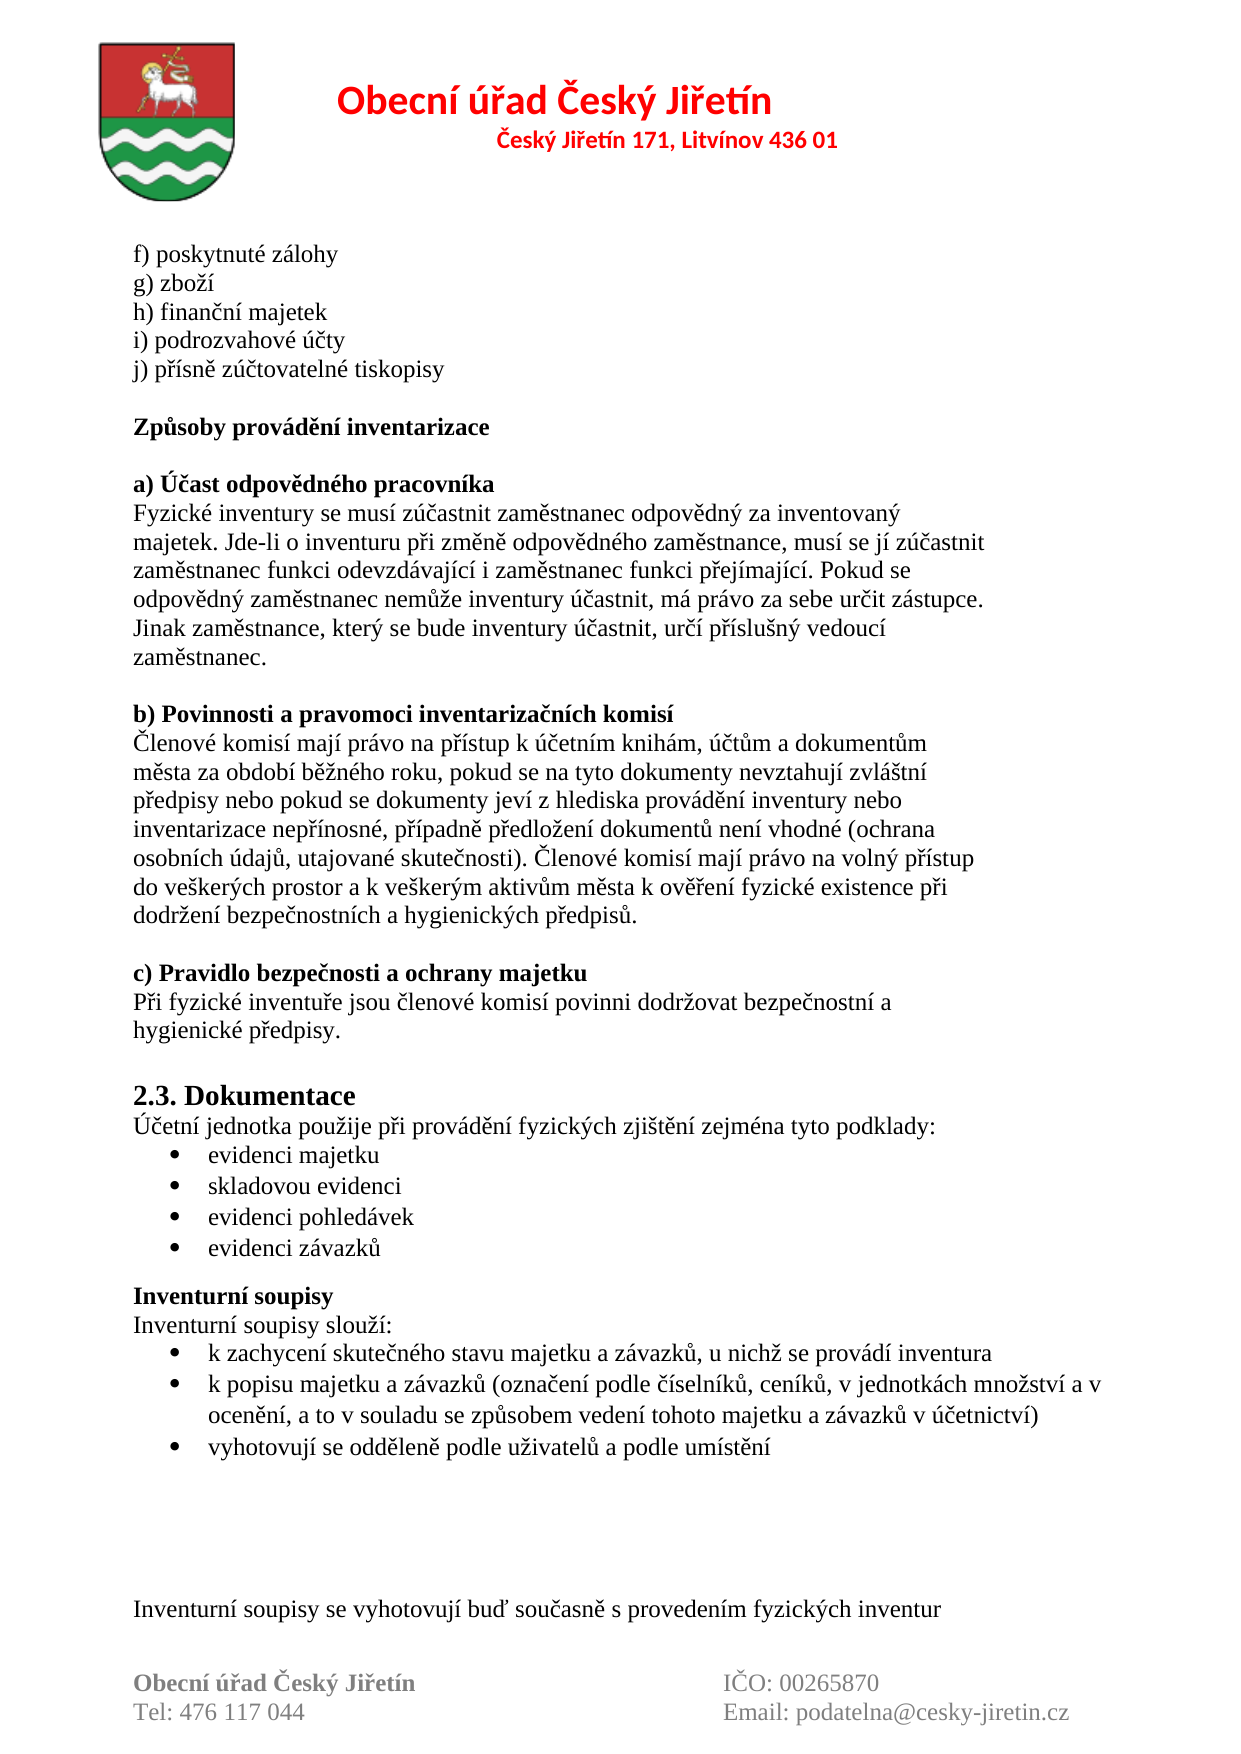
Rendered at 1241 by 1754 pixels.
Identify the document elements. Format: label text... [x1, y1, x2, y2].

text Způsoby provádění inventarizace [133, 412, 1137, 441]
list k popisu majetku a závazků (označení podle číselníků, ceníků, v jednotkách množství a v ocenění, a to v souladu se způsobem vedení tohoto majetku a závazků v účetnictví) [170, 1369, 1137, 1429]
text Při fyzické inventuře jsou členové komisí povinni dodržovat bezpečnostní a [133, 987, 1137, 1016]
text Inventurní soupisy [133, 1281, 1137, 1310]
list vyhotovují se odděleně podle uživatelů a podle umístění [170, 1432, 1137, 1461]
picture [97, 41, 235, 202]
text města za období běžného roku, pokud se na tyto dokumenty nevztahují zvláštní [133, 757, 1137, 786]
text inventarizace nepřínosné, případně předložení dokumentů není vhodné (ochrana [133, 814, 1137, 843]
text majetek. Jde-li o inventuru při změně odpovědného zaměstnance, musí se jí zúčastnit [133, 527, 1137, 556]
text předpisy nebo pokud se dokumenty jeví z hlediska provádění inventury nebo [133, 786, 1137, 814]
text Členové komisí mají právo na přístup k účetním knihám, účtům a dokumentům [133, 728, 1137, 757]
text zaměstnanec. [133, 642, 1137, 671]
text do veškerých prostor a k veškerým aktivům města k ověření fyzické existence při [133, 872, 1137, 901]
text Inventurní soupisy slouží: [133, 1310, 1137, 1338]
text 2.3. Dokumentace [133, 1078, 1137, 1111]
text i) podrozvahové účty [133, 326, 1137, 354]
text j) přísně zúčtovatelné tiskopisy [133, 354, 1137, 383]
text f) poskytnuté zálohy [133, 239, 1137, 268]
text zaměstnanec funkci odevzdávající i zaměstnanec funkci přejímající. Pokud se [133, 556, 1137, 584]
list skladovou evidenci [170, 1171, 1137, 1200]
list k zachycení skutečného stavu majetku a závazků, u nichž se provádí inventura [170, 1338, 1137, 1367]
text odpovědný zaměstnanec nemůže inventury účastnit, má právo za sebe určit zástupce. [133, 584, 1137, 613]
text c) Pravidlo bezpečnosti a ochrany majetku [133, 958, 1137, 987]
list evidenci majetku [170, 1140, 1137, 1169]
list evidenci závazků [170, 1233, 1137, 1262]
text osobních údajů, utajované skutečnosti). Členové komisí mají právo na volný přístup [133, 843, 1137, 872]
text Inventurní soupisy se vyhotovují buď současně s provedením fyzických inventur [133, 1594, 1137, 1623]
text a) Účast odpovědného pracovníka [133, 469, 1137, 498]
list evidenci pohledávek [170, 1202, 1137, 1231]
text h) finanční majetek [133, 297, 1137, 326]
text Fyzické inventury se musí zúčastnit zaměstnanec odpovědný za inventovaný [133, 498, 1137, 527]
text Jinak zaměstnance, který se bude inventury účastnit, určí příslušný vedoucí [133, 613, 1137, 642]
text Účetní jednotka použije při provádění fyzických zjištění zejména tyto podklady: [133, 1111, 1137, 1140]
text dodržení bezpečnostních a hygienických předpisů. [133, 901, 1137, 929]
text g) zboží [133, 268, 1137, 297]
text b) Povinnosti a pravomoci inventarizačních komisí [133, 699, 1137, 728]
text hygienické předpisy. [133, 1016, 1137, 1044]
